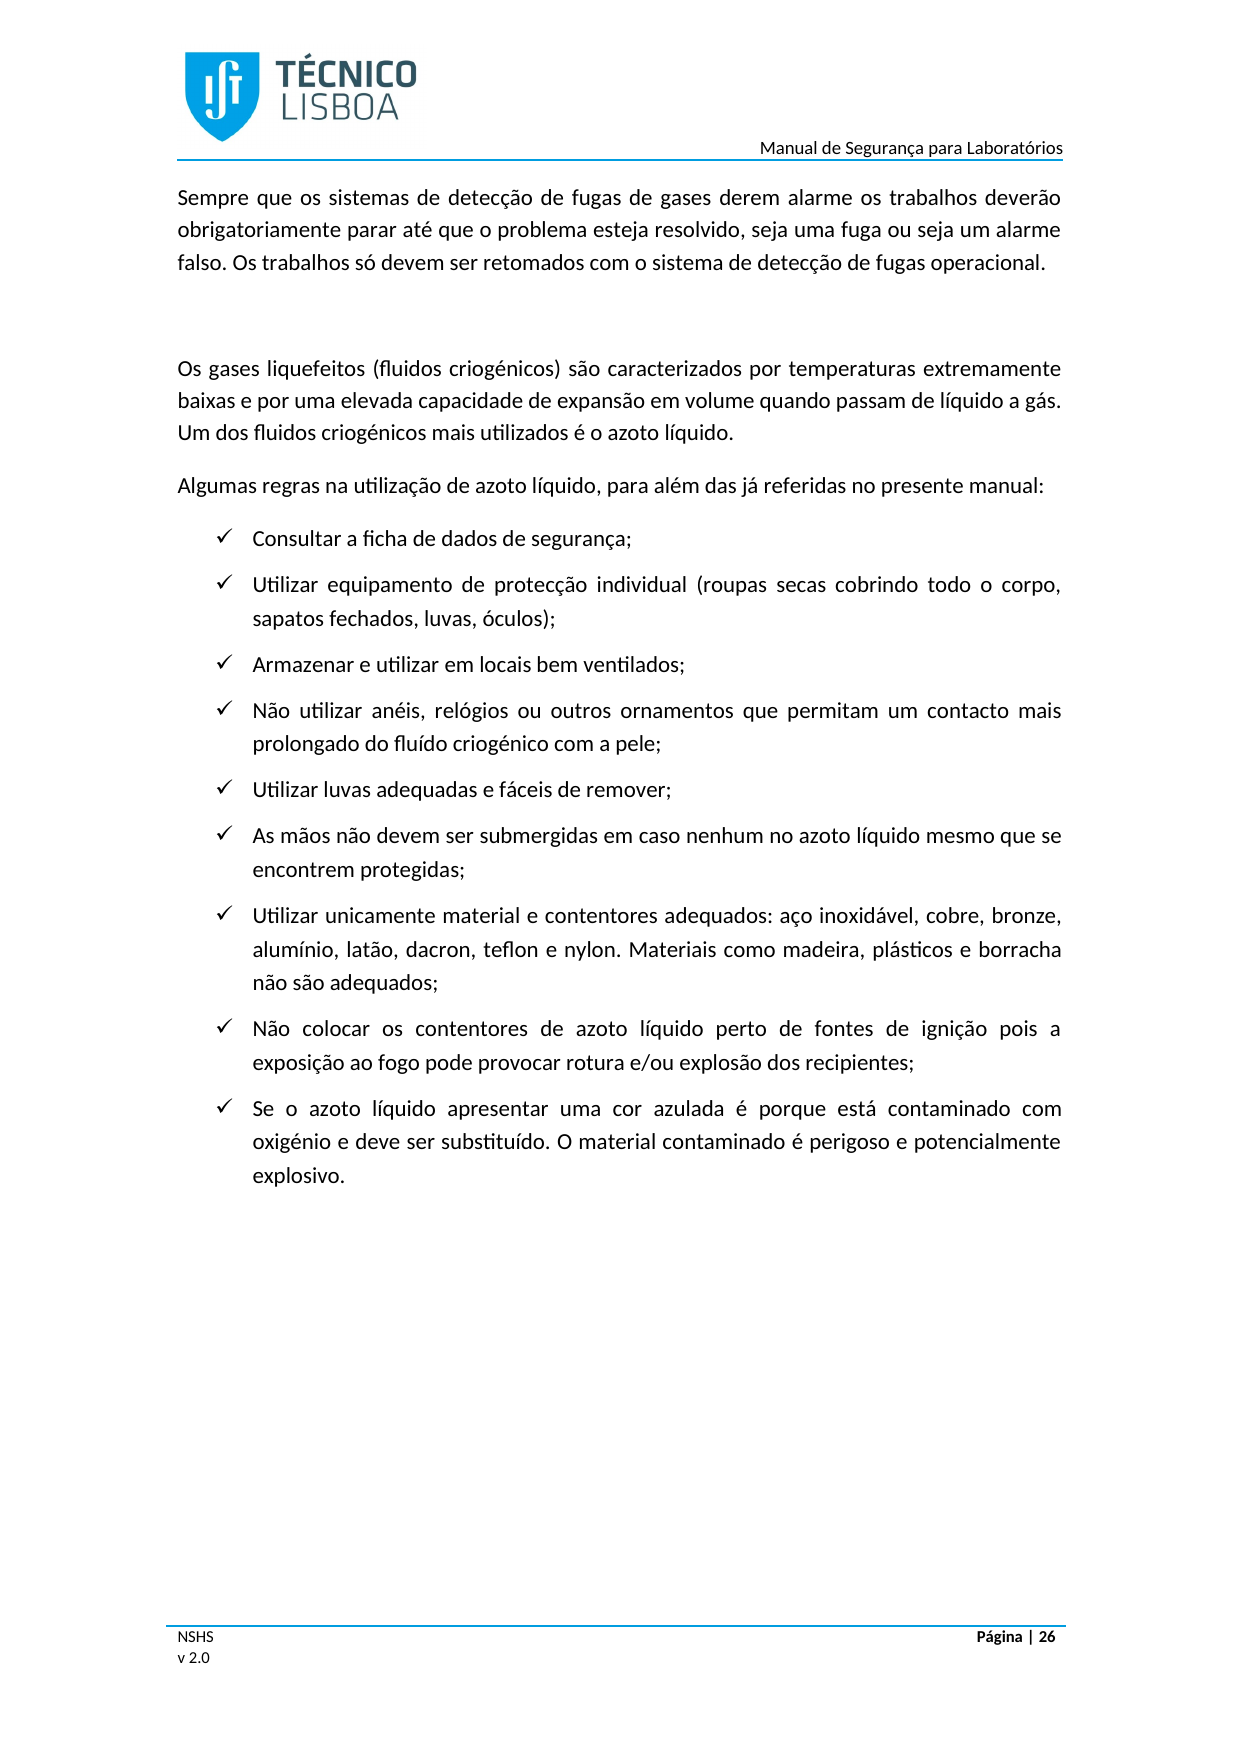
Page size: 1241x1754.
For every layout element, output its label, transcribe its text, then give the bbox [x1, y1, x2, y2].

list Utilizar unicamente material e contentores adequados: aço inoxidável, cobre, bronze, alumínio, latão, dacron, teflon e nylon. Materiais como madeira, plásticos e borracha não são adequados; [215, 901, 1063, 996]
list Utilizar equipamento de protecção individual (roupas secas cobrindo todo o corpo, sapatos fechados, luvas, óculos); [215, 570, 1063, 632]
text Sempre que os sistemas de detecção de fugas de gases derem alarme os trabalhos deverão obrigatoriamente parar até que o problema esteja resolvido, seja uma fuga ou seja um alarme falso. Os trabalhos só devem ser retomados com o sistema de detecção de fugas operacional. [177, 183, 1063, 276]
list Armazenar e utilizar em locais bem ventilados; [215, 650, 1063, 678]
list Não colocar os contentores de azoto líquido perto de fontes de ignição pois a exposição ao fogo pode provocar rotura e/ou explosão dos recipientes; [215, 1014, 1063, 1076]
picture [177, 44, 428, 149]
list Se o azoto líquido apresentar uma cor azulada é porque está contaminado com oxigénio e deve ser substituído. O material contaminado é perigoso e potencialmente explosivo. [215, 1094, 1063, 1189]
list As mãos não devem ser submergidas em caso nenhum no azoto líquido mesmo que se encontrem protegidas; [215, 822, 1063, 883]
list Consultar a ficha de dados de segurança; [215, 524, 1063, 552]
text Os gases liquefeitos (fluidos criogénicos) são caracterizados por temperaturas extremamente baixas e por uma elevada capacidade de expansão em volume quando passam de líquido a gás. Um dos fluidos criogénicos mais utilizados é o azoto líquido. [177, 354, 1063, 446]
list Utilizar luvas adequadas e fáceis de remover; [215, 776, 1063, 803]
text Algumas regras na utilização de azoto líquido, para além das já referidas no presente manual: [177, 471, 1063, 499]
list Não utilizar anéis, relógios ou outros ornamentos que permitam um contacto mais prolongado do fluído criogénico com a pele; [215, 696, 1063, 757]
